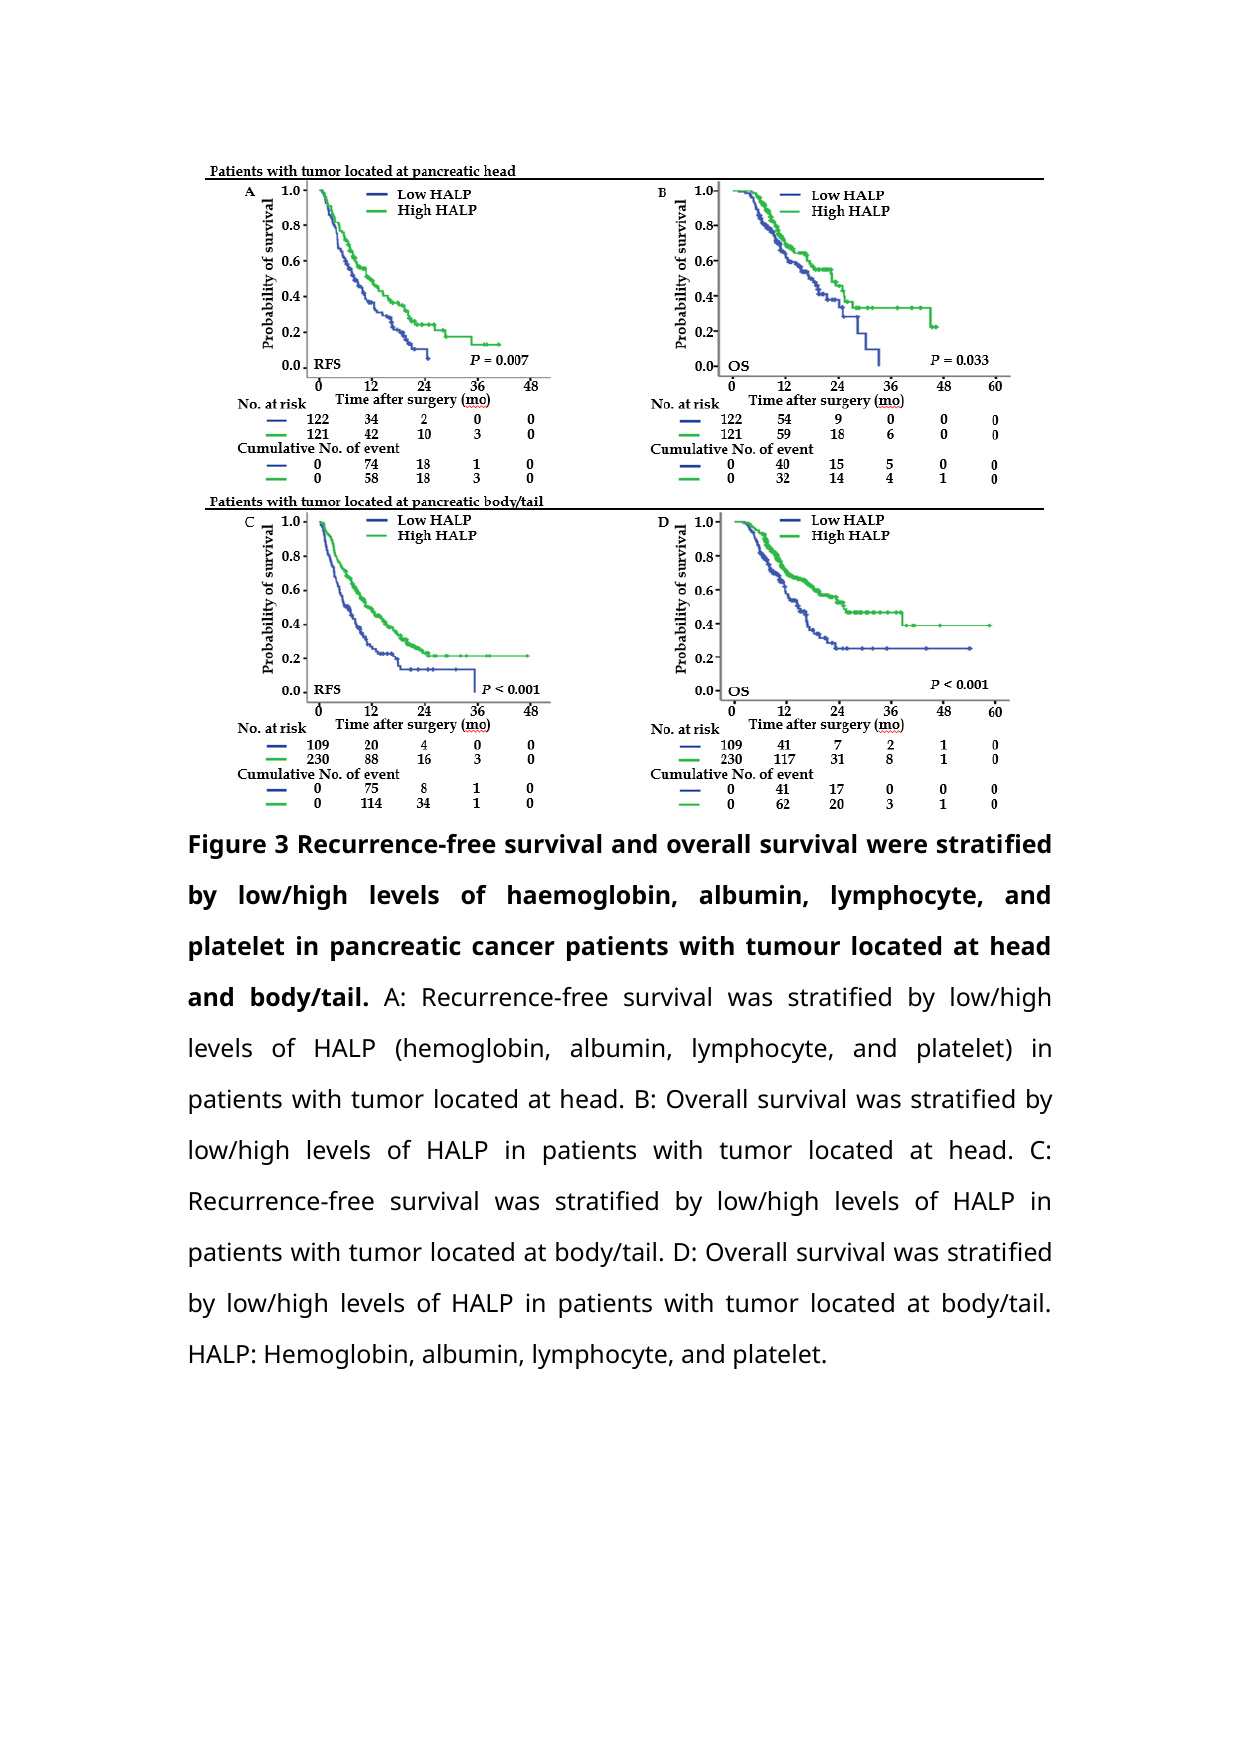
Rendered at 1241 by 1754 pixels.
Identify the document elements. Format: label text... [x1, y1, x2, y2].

text Figure 3 Recurrence-free survival and overall survival were stratiﬁed by low/high levels of haemoglobin, albumin, lymphocyte, and platelet in pancreatic cancer patients with tumour located at head and body/tail. A: Recurrence-free survival was stratiﬁed by low/high levels of HALP (hemoglobin, albumin, lymphocyte, and platelet) in patients with tumor located at head. B: Overall survival was stratiﬁed by low/high levels of HALP in patients with tumor located at head. C: Recurrence-free survival was stratiﬁed by low/high levels of HALP in patients with tumor located at body/tail. D: Overall survival was stratiﬁed by low/high levels of HALP in patients with tumor located at body/tail. HALP: Hemoglobin, albumin, lymphocyte, and platelet. [187, 826, 1053, 1371]
picture [187, 162, 1053, 812]
